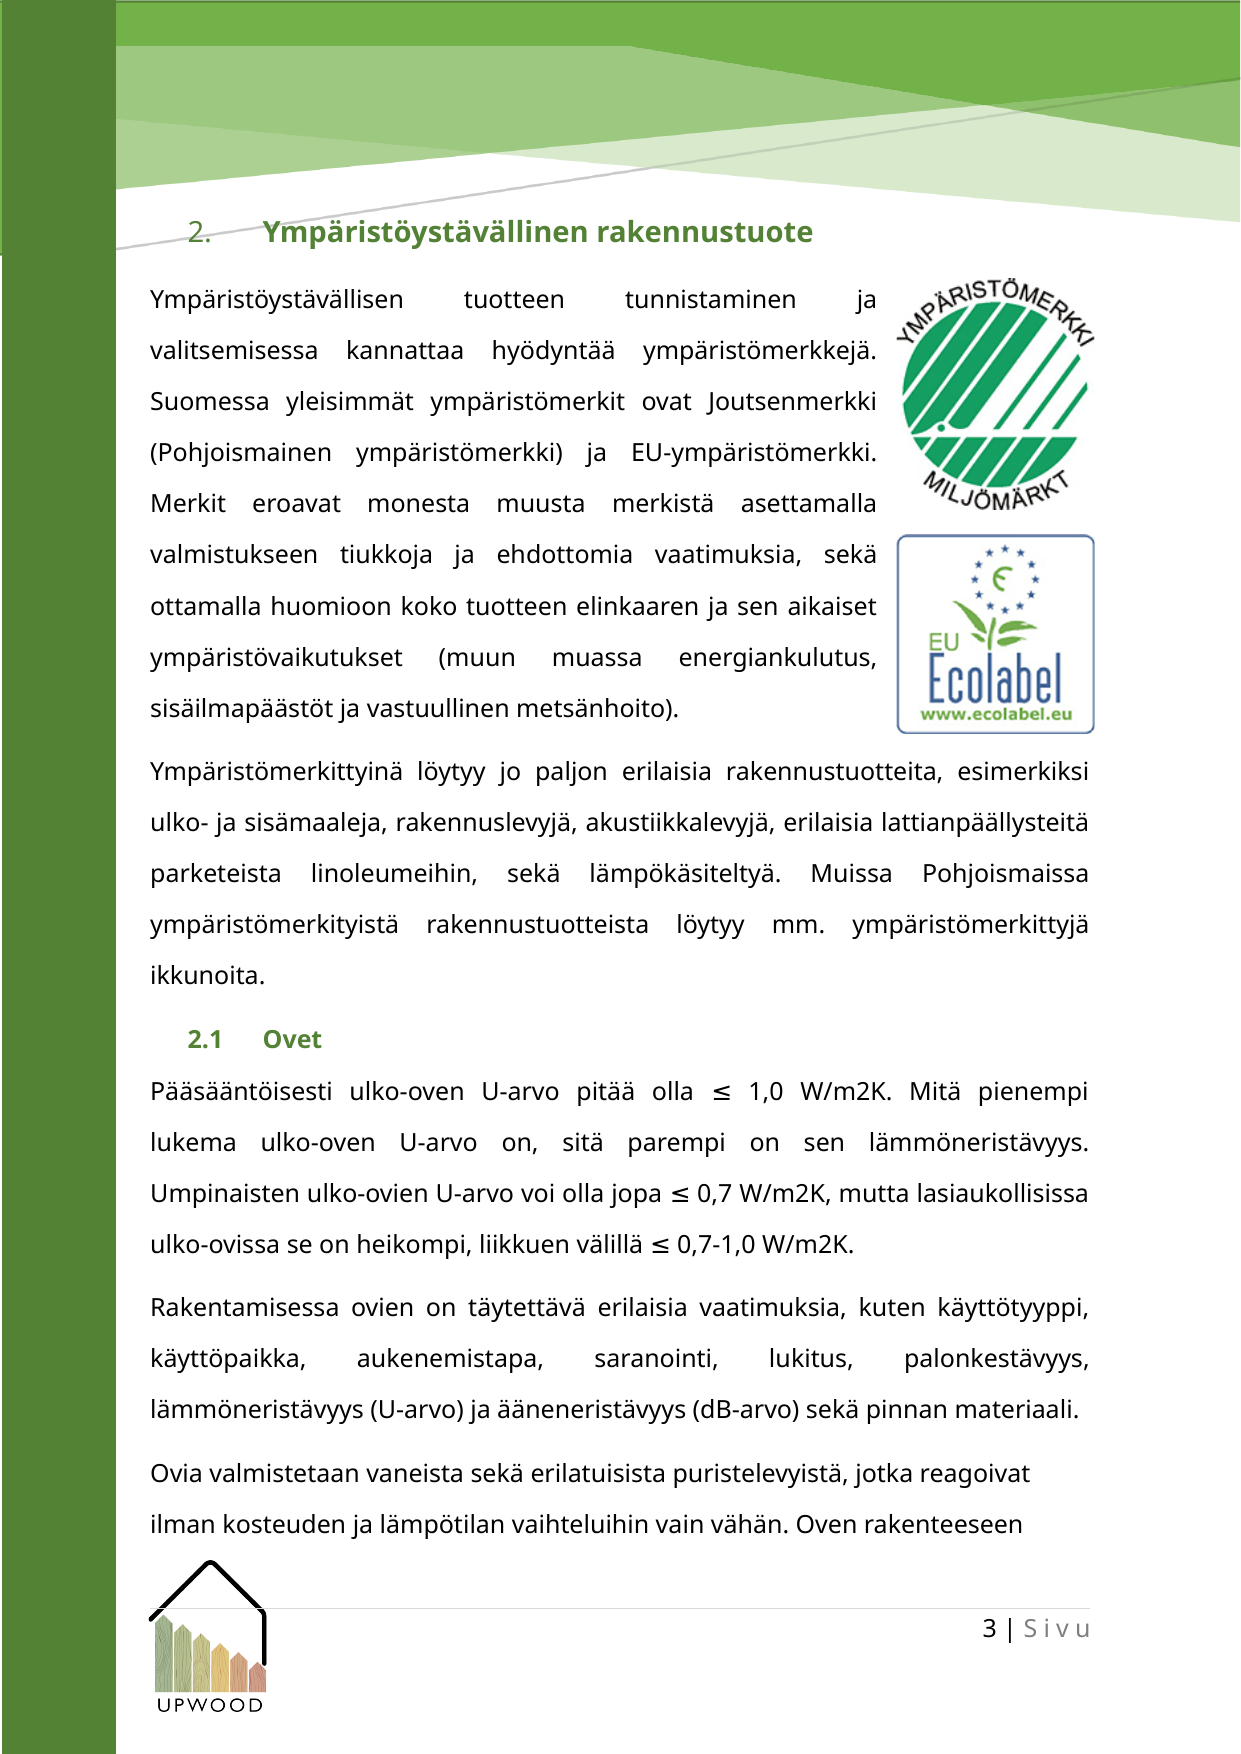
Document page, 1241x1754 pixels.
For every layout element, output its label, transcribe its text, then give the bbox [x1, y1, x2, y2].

text Ympäristömerkittyinä löytyy jo paljon erilaisia rakennustuotteita, esimerkiksi ulko- ja sisämaaleja, rakennuslevyjä, akustiikkalevyjä, erilaisia lattianpäällysteitä parketeista linoleumeihin, sekä lämpökäsiteltyä. Muissa Pohjoismaissa ympäristömerkityistä rakennustuotteista löytyy mm. ympäristömerkittyjä ikkunoita. [150, 754, 1090, 992]
picture [896, 534, 1095, 734]
text Pääsääntöisesti ulko-oven U-arvo pitää olla ≤ 1,0 W/m2K. Mitä pienempi lukema ulko-oven U-arvo on, sitä parempi on sen lämmöneristävyys. Umpinaisten ulko-ovien U-arvo voi olla jopa ≤ 0,7 W/m2K, mutta lasiaukollisissa ulko-ovissa se on heikompi, liikkuen välillä ≤ 0,7-1,0 W/m2K. [150, 1073, 1090, 1260]
subtitle Ovet [187, 1021, 1090, 1056]
text Ympäristöystävällisen tuotteen tunnistaminen ja valitsemisessa kannattaa hyödyntää ympäristömerkkejä. Suomessa yleisimmät ympäristömerkit ovat Joutsenmerkki (Pohjoismainen ympäristömerkki) ja EU-ympäristömerkki. Merkit eroavat monesta muusta merkistä asettamalla valmistukseen tiukkoja ja ehdottomia vaatimuksia, sekä ottamalla huomioon koko tuotteen elinkaaren ja sen aikaiset ympäristövaikutukset (muun muassa energiankulutus, sisäilmapäästöt ja vastuullinen metsänhoito). [150, 282, 1090, 724]
subtitle Ympäristöystävällinen rakennustuote [187, 211, 1090, 251]
picture [148, 1560, 267, 1712]
picture [116, 46, 1241, 510]
text Rakentamisessa ovien on täytettävä erilaisia vaatimuksia, kuten käyttötyyppi, käyttöpaikka, aukenemistapa, saranointi, lukitus, palonkestävyys, lämmöneristävyys (U-arvo) ja ääneneristävyys (dB-arvo) sekä pinnan materiaali. [150, 1290, 1090, 1426]
